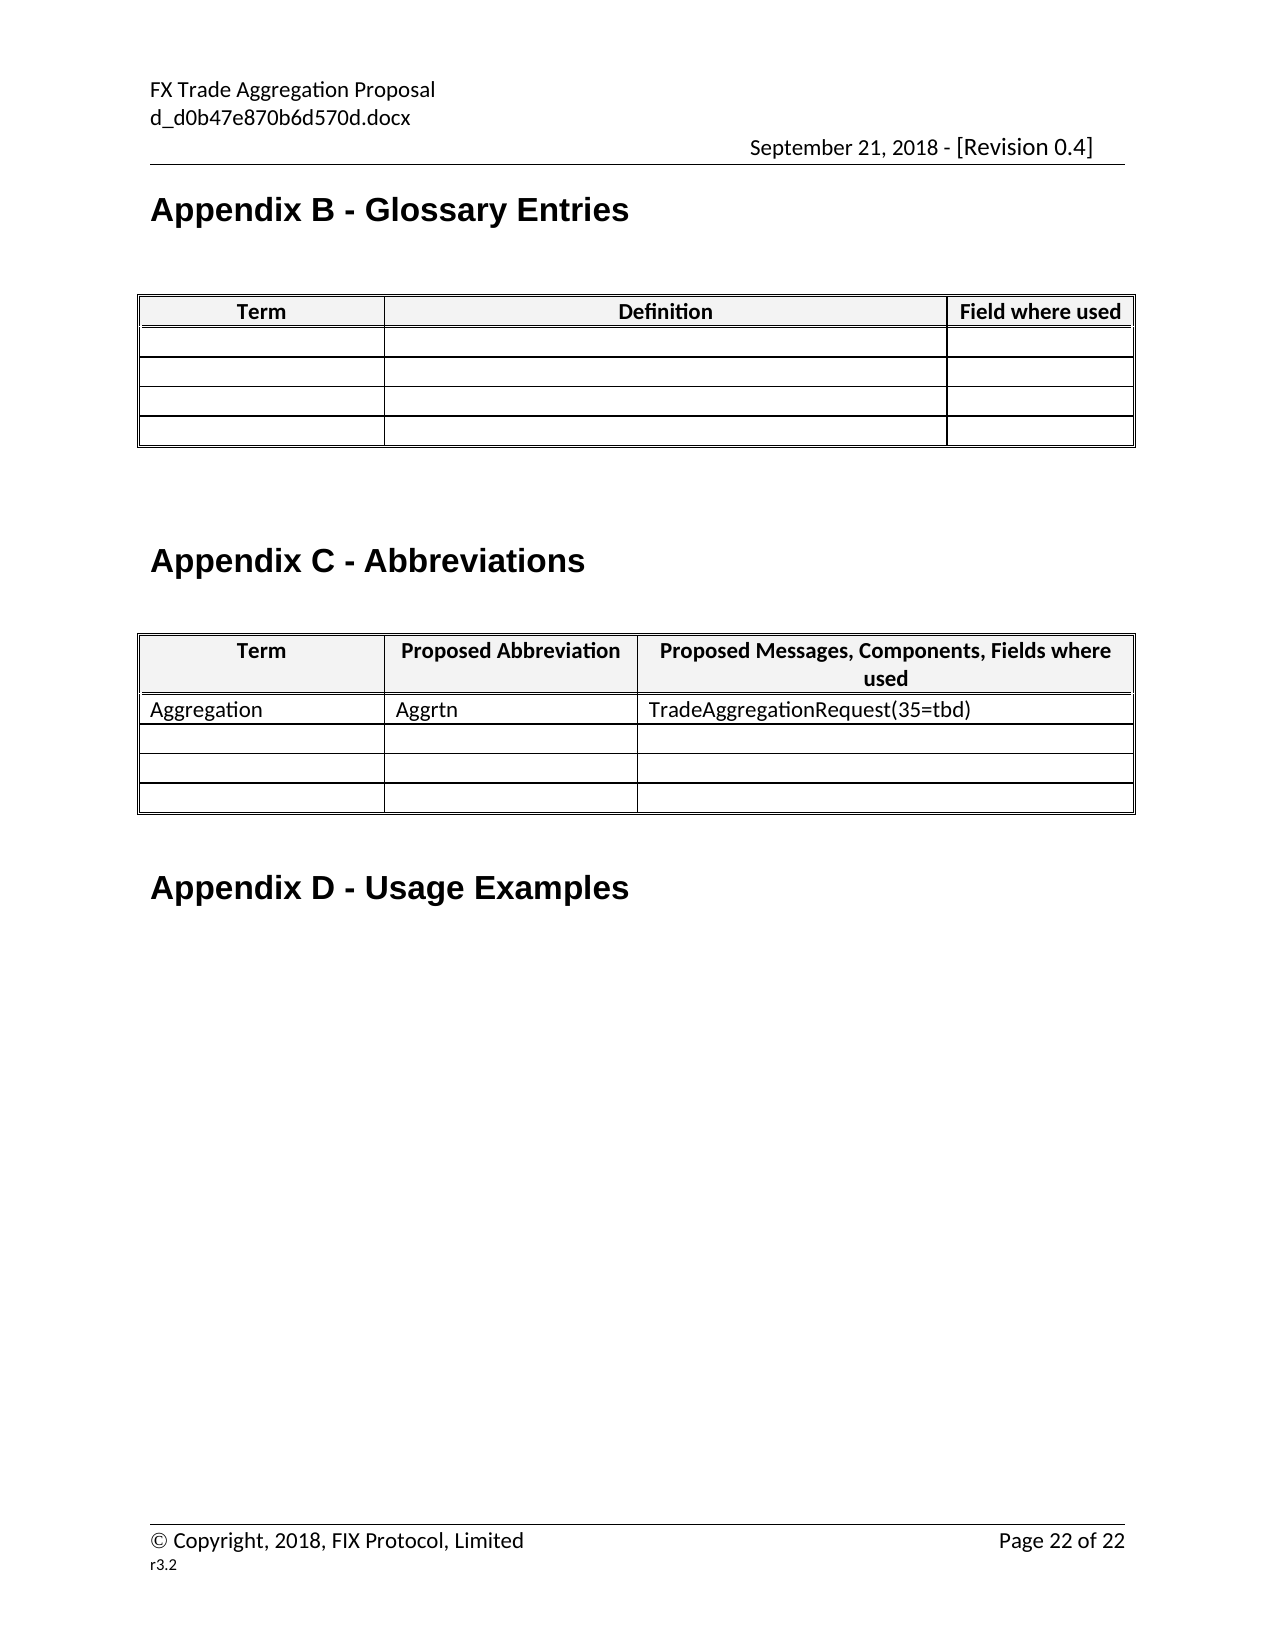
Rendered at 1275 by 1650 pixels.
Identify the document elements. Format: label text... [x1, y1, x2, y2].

table_cell [638, 725, 1133, 753]
table_cell [385, 328, 946, 356]
table_cell [140, 754, 384, 782]
table_header Term [140, 636, 384, 692]
table_cell [385, 387, 946, 415]
table_header Definition [385, 297, 946, 325]
subtitle Appendix C - Abbreviations [150, 541, 1125, 580]
table_cell [385, 417, 946, 445]
table_cell [948, 417, 1133, 445]
table_header Term [140, 297, 384, 325]
table_cell [948, 387, 1133, 415]
table_cell [385, 784, 637, 812]
table_cell [140, 358, 384, 386]
table_cell [140, 387, 384, 415]
table_cell Aggregation [139, 692, 384, 723]
table_cell TradeAggregationRequest(35=tbd) [638, 692, 1134, 723]
table_cell [140, 325, 384, 356]
table_header Proposed Abbreviation [385, 636, 637, 692]
table_cell [948, 358, 1133, 386]
table_cell [638, 784, 1133, 812]
table_cell [948, 325, 1133, 356]
subtitle Appendix B - Glossary Entries [150, 190, 1125, 228]
table_cell [140, 725, 384, 753]
table_cell [638, 754, 1133, 782]
table_cell [140, 417, 384, 445]
table_cell Aggrtn [385, 695, 637, 723]
table_cell [385, 754, 637, 782]
table_cell [385, 358, 946, 386]
table_cell [385, 725, 637, 753]
table_header Proposed Messages, Components, Fields where used [638, 636, 1133, 692]
subtitle Appendix D - Usage Examples [150, 868, 1125, 906]
table_header Field where used [948, 297, 1133, 325]
table_cell [140, 784, 384, 812]
